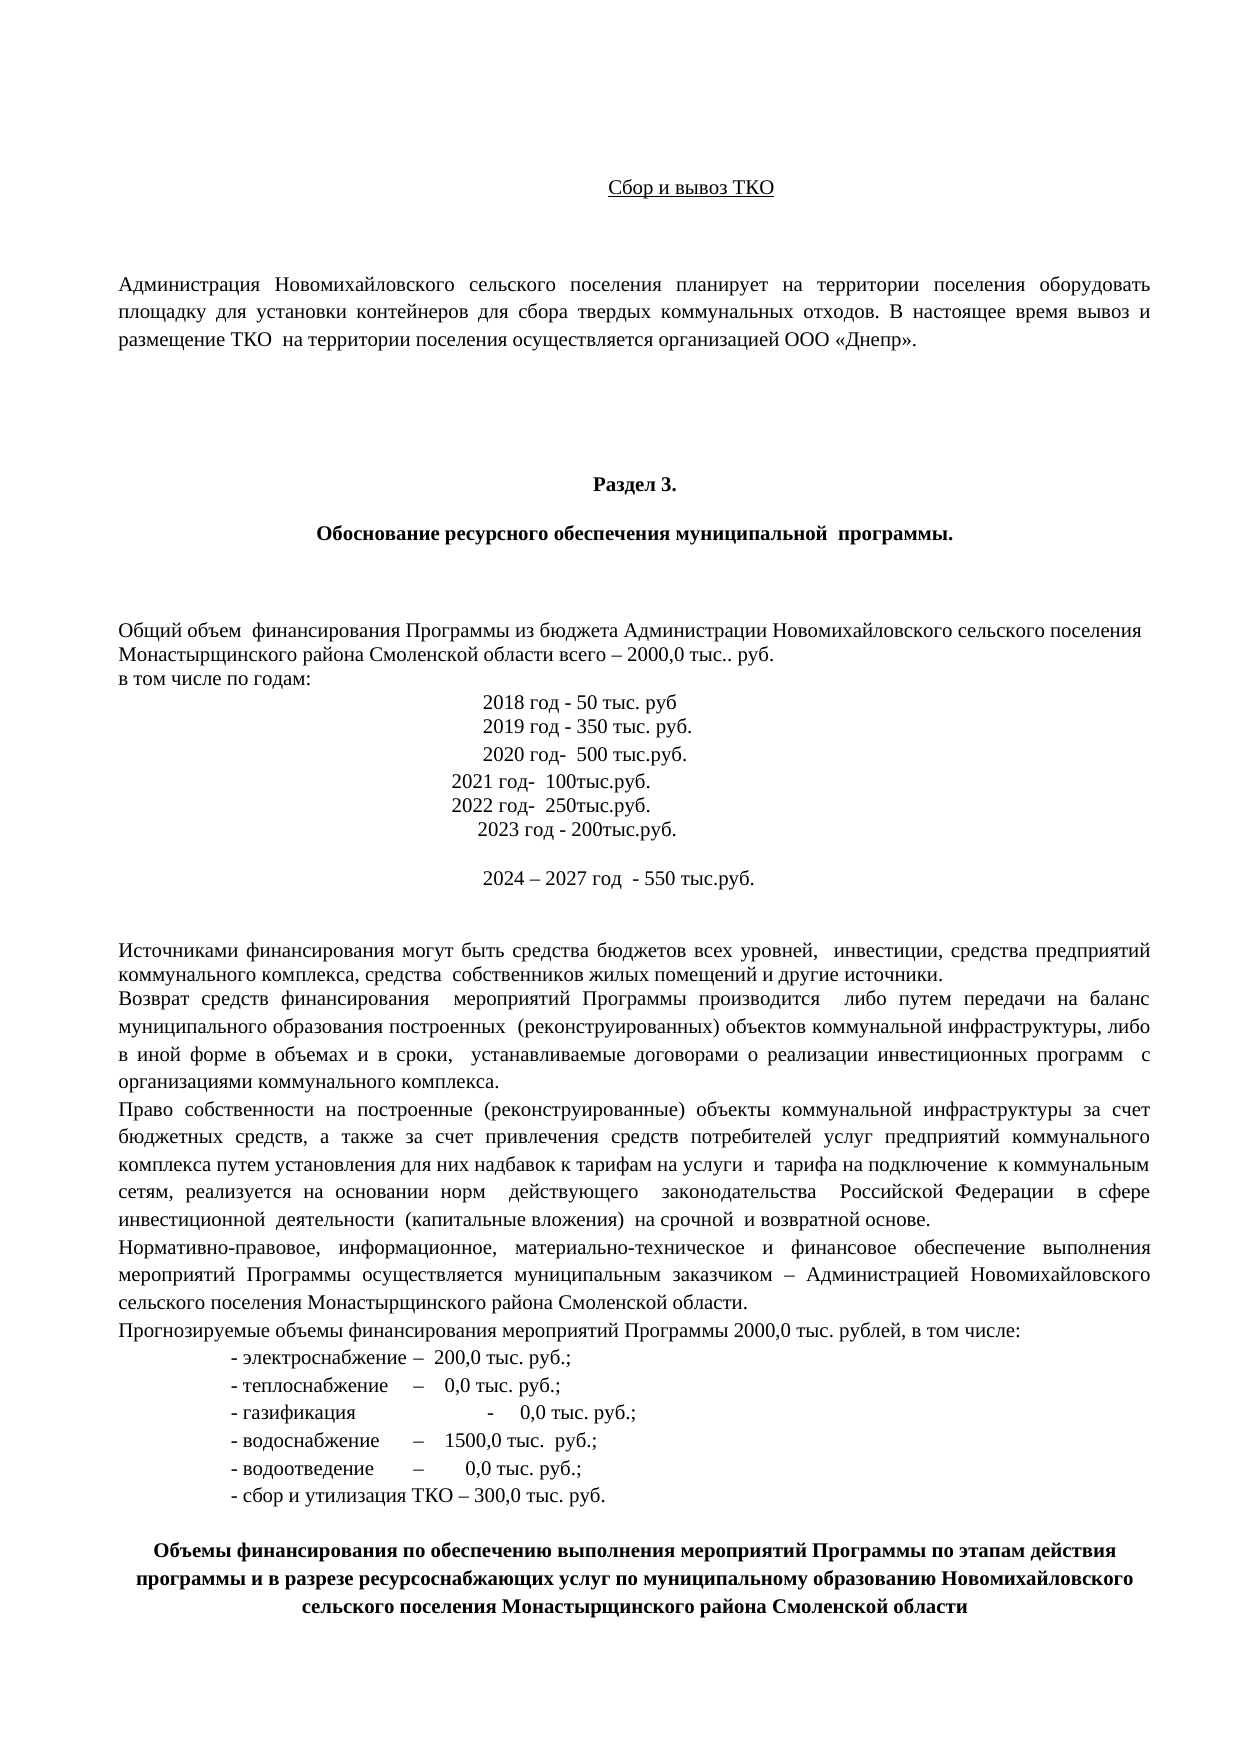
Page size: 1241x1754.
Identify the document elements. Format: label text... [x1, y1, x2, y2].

text Право собственности на построенные (реконструированные) объекты коммунальной инфраструктуры за счет бюджетных средств, а также за счет привлечения средств потребителей услуг предприятий коммунального комплекса путем установления для них надбавок к тарифам на услуги и тарифа на подключение к коммунальным сетям, реализуется на основании норм действующего законодательства Российской Федерации в сфере инвестиционной деятельности (капитальные вложения) на срочной и возвратной основе. [118, 1097, 1152, 1231]
text - водоотведение – 0,0 тыс. руб.; [231, 1456, 1152, 1479]
text 2023 год - 200тыс.руб. [118, 817, 1152, 841]
text Нормативно-правовое, информационное, материально-техническое и финансовое обеспечение выполнения мероприятий Программы осуществляется муниципальным заказчиком – Администрацией Новомихайловского сельского поселения Монастырщинского района Смоленской области. [118, 1235, 1152, 1314]
text 2024 – 2027 год - 550 тыс.руб. [118, 866, 1152, 890]
text - электроснабжение – 200,0 тыс. руб.; [231, 1345, 1152, 1369]
text Объемы финансирования по обеспечению выполнения мероприятий Программы по этапам действия программы и в разрезе ресурсоснабжающих услуг по муниципальному образованию Новомихайловского сельского поселения Монастырщинского района Смоленской области [118, 1538, 1152, 1618]
text 2022 год- 250тыс.руб. [118, 793, 1152, 817]
text 2018 год - 50 тыс. руб [118, 690, 1152, 714]
text 2020 год- 500 тыс.руб. [118, 741, 1152, 766]
text - сбор и утилизация ТКО – 300,0 тыс. руб. [231, 1483, 1152, 1507]
text Прогнозируемые объемы финансирования мероприятий Программы 2000,0 тыс. рублей, в том числе: [118, 1317, 1152, 1342]
text Общий объем финансирования Программы из бюджета Администрации Новомихайловского сельского поселения Монастырщинского района Смоленской области всего – 2000,0 тыс.. руб. [118, 618, 1152, 666]
text Администрация Новомихайловского сельского поселения планирует на территории поселения оборудовать площадку для установки контейнеров для сбора твердых коммунальных отходов. В настоящее время вывоз и размещение ТКО на территории поселения осуществляется организацией ООО «Днепр». [118, 272, 1152, 351]
text Обоснование ресурсного обеспечения муниципальной программы. [118, 521, 1152, 545]
text Сбор и вывоз ТКО [231, 175, 1152, 199]
text Источниками финансирования могут быть средства бюджетов всех уровней, инвестиции, средства предприятий коммунального комплекса, средства собственников жилых помещений и другие источники. [118, 938, 1152, 986]
text - водоснабжение – 1500,0 тыс. руб.; [231, 1428, 1152, 1452]
text 2021 год- 100тыс.руб. [118, 769, 1152, 793]
text в том числе по годам: [118, 666, 1152, 690]
text - газификация - 0,0 тыс. руб.; [231, 1400, 1152, 1424]
text - теплоснабжение – 0,0 тыс. руб.; [231, 1373, 1152, 1397]
text 2019 год - 350 тыс. руб. [118, 714, 1152, 738]
text Возврат средств финансирования мероприятий Программы производится либо путем передачи на баланс муниципального образования построенных (реконструированных) объектов коммунальной инфраструктуры, либо в иной форме в объемах и в сроки, устанавливаемые договорами о реализации инвестиционных программ с организациями коммунального комплекса. [118, 986, 1152, 1093]
text Раздел 3. [118, 472, 1152, 496]
